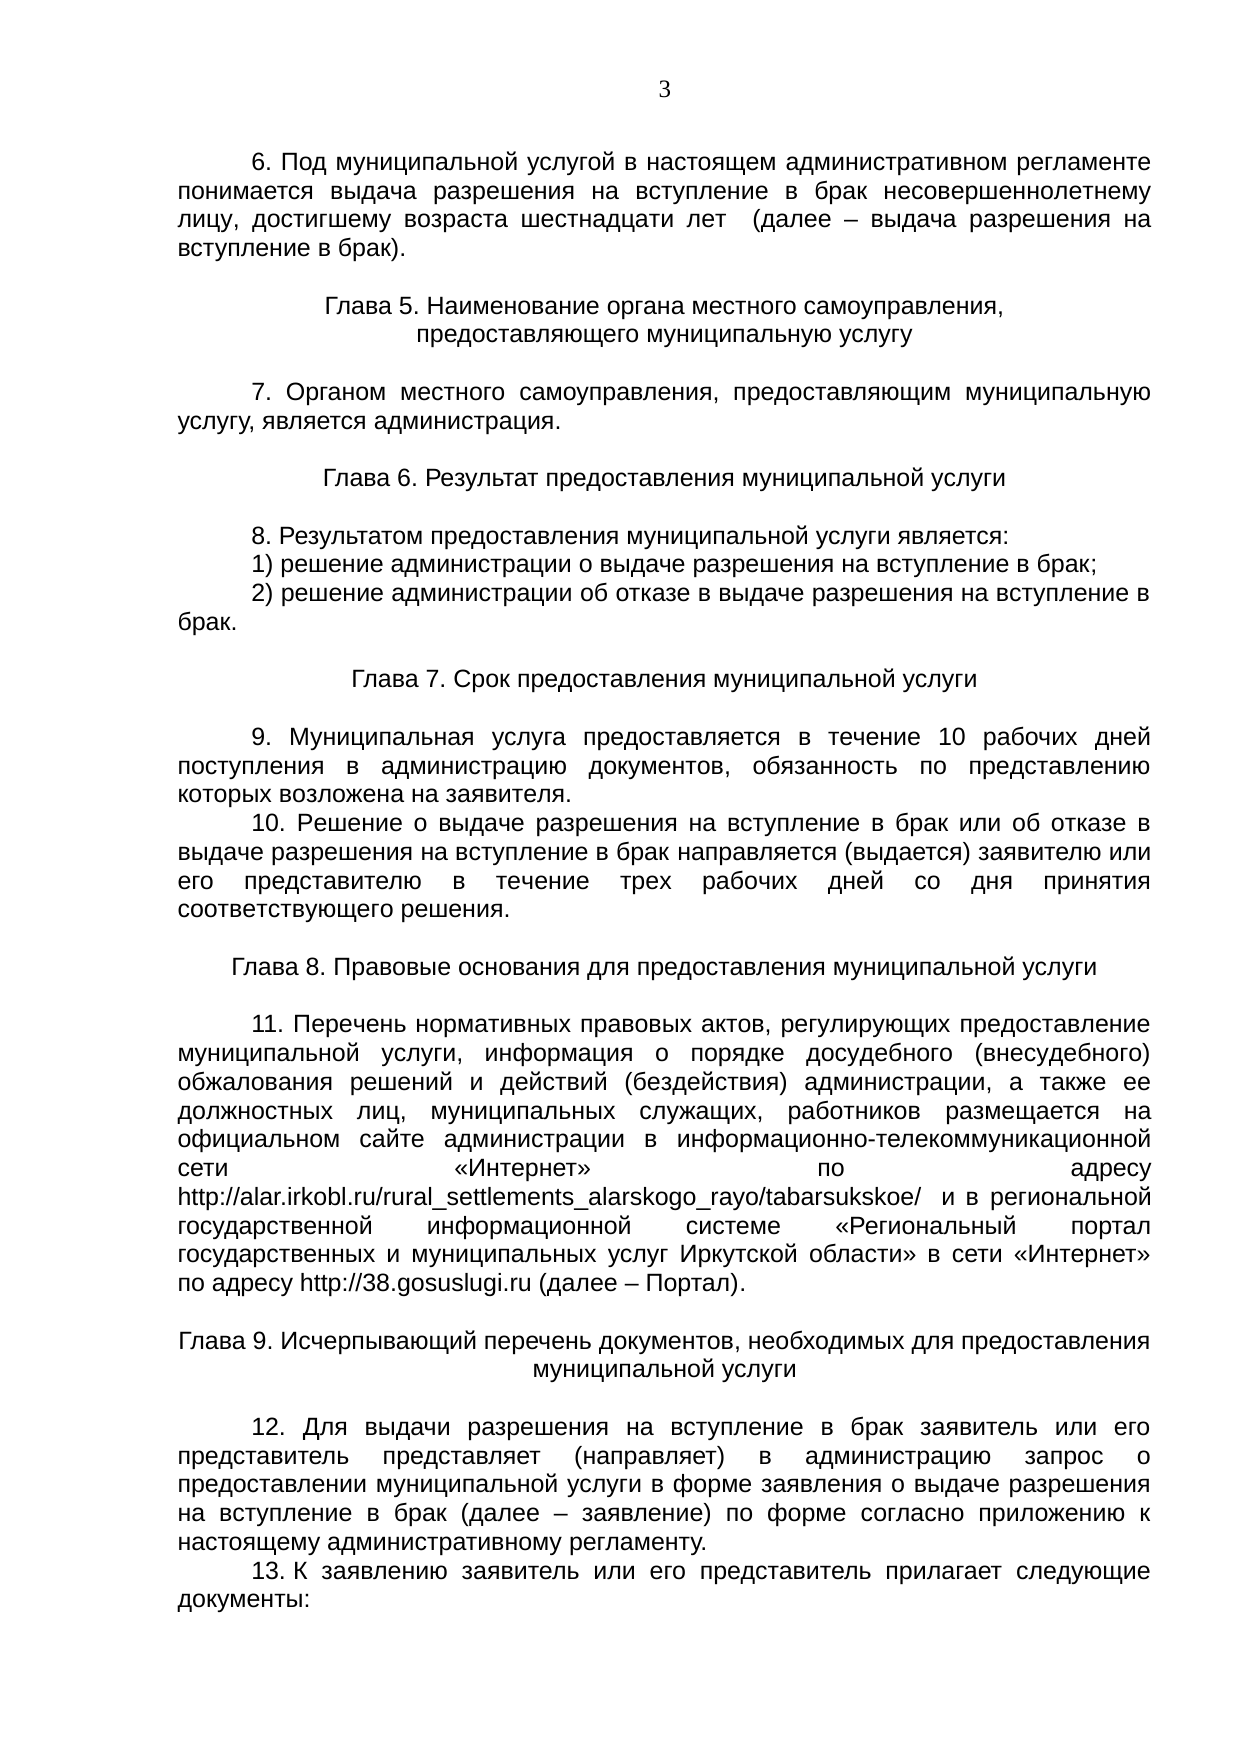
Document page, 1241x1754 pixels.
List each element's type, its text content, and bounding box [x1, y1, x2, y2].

text 10. Решение о выдаче разрешения на вступление в брак или об отказе в выдаче разрешения на вступление в брак направляется (выдается) заявителю или его представителю в течение трех рабочих дней со дня принятия соответствующего решения. [177, 808, 1152, 923]
text 13. К заявлению заявитель или его представитель прилагает следующие документы: [177, 1556, 1152, 1613]
text 8. Результатом предоставления муниципальной услуги является: [177, 521, 1152, 549]
text Глава 8. Правовые основания для предоставления муниципальной услуги [177, 952, 1152, 981]
text 7. Органом местного самоуправления, предоставляющим муниципальную услугу, является администрация. [177, 377, 1152, 434]
text 6. Под муниципальной услугой в настоящем административном регламенте понимается выдача разрешения на вступление в брак несовершеннолетнему лицу, достигшему возраста шестнадцати лет (далее – выдача разрешения на вступление в брак). [177, 147, 1152, 262]
text Глава 5. Наименование органа местного самоуправления, предоставляющего муниципальную услугу [177, 291, 1152, 348]
text 2) решение администрации об отказе в выдаче разрешения на вступление в брак. [177, 578, 1152, 636]
text Глава 7. Срок предоставления муниципальной услуги [177, 664, 1152, 693]
text 9. Муниципальная услуга предоставляется в течение 10 рабочих дней поступления в администрацию документов, обязанность по представлению которых возложена на заявителя. [177, 722, 1152, 808]
text Глава 6. Результат предоставления муниципальной услуги [177, 463, 1152, 492]
text 11. Перечень нормативных правовых актов, регулирующих предоставление муниципальной услуги, информация о порядке досудебного (внесудебного) обжалования решений и действий (бездействия) администрации, а также ее должностных лиц, муниципальных служащих, работников размещается на официальном сайте администрации в информационно-телекоммуникационной сети «Интернет» по адресу http://alar.irkobl.ru/rural_settlements_alarskogo_rayo/tabarsukskoe/ и в региональной государственной информационной системе «Региональный портал государственных и муниципальных услуг Иркутской области» в сети «Интернет» по адресу http://38.gosuslugi.ru (далее – Портал). [177, 1009, 1152, 1297]
text 1) решение администрации о выдаче разрешения на вступление в брак; [177, 549, 1152, 578]
text Глава 9. Исчерпывающий перечень документов, необходимых для предоставления муниципальной услуги [177, 1326, 1152, 1383]
text 12. Для выдачи разрешения на вступление в брак заявитель или его представитель представляет (направляет) в администрацию запрос о предоставлении муниципальной услуги в форме заявления о выдаче разрешения на вступление в брак (далее – заявление) по форме согласно приложению к настоящему административному регламенту. [177, 1412, 1152, 1556]
